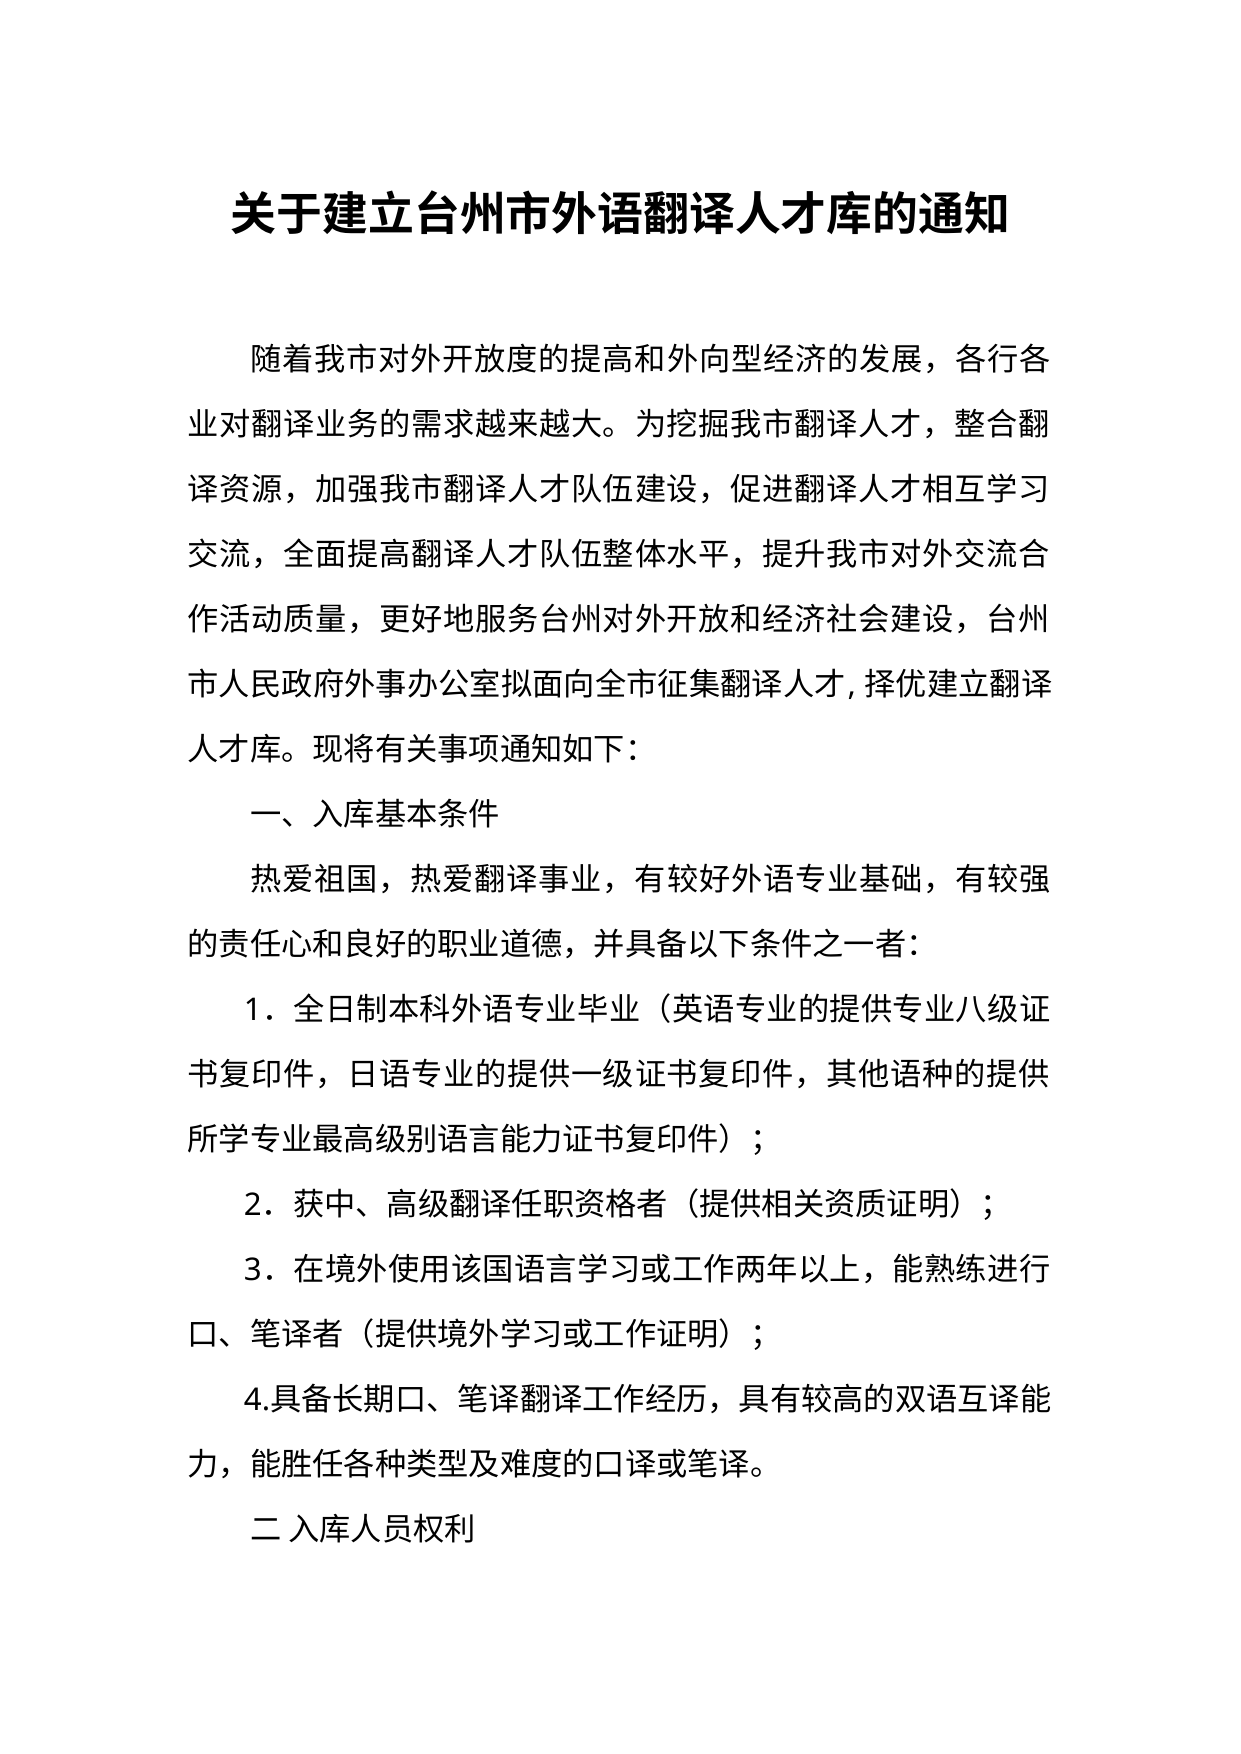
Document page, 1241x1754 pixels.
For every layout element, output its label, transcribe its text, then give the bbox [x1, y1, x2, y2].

text 4.具备长期口、笔译翻译工作经历，具有较高的双语互译能力，能胜任各种类型及难度的口译或笔译。 [187, 1364, 1053, 1494]
text 热爱祖国，热爱翻译事业，有较好外语专业基础，有较强的责任心和良好的职业道德，并具备以下条件之一者： [187, 844, 1053, 974]
text 二 入库人员权利 [187, 1494, 1053, 1559]
text 随着我市对外开放度的提高和外向型经济的发展，各行各业对翻译业务的需求越来越大。为挖掘我市翻译人才，整合翻译资源，加强我市翻译人才队伍建设，促进翻译人才相互学习交流，全面提高翻译人才队伍整体水平，提升我市对外交流合作活动质量，更好地服务台州对外开放和经济社会建设，台州市人民政府外事办公室拟面向全市征集翻译人才, 择优建立翻译人才库。现将有关事项通知如下： [187, 324, 1053, 779]
text 一、入库基本条件 [187, 779, 1053, 844]
text 1．全日制本科外语专业毕业（英语专业的提供专业八级证书复印件，日语专业的提供一级证书复印件，其他语种的提供所学专业最高级别语言能力证书复印件）； [187, 974, 1053, 1169]
text 2．获中、高级翻译任职资格者（提供相关资质证明）； [187, 1169, 1053, 1234]
text 关于建立台州市外语翻译人才库的通知 [187, 162, 1053, 259]
text 3．在境外使用该国语言学习或工作两年以上，能熟练进行口、笔译者（提供境外学习或工作证明）； [187, 1234, 1053, 1364]
